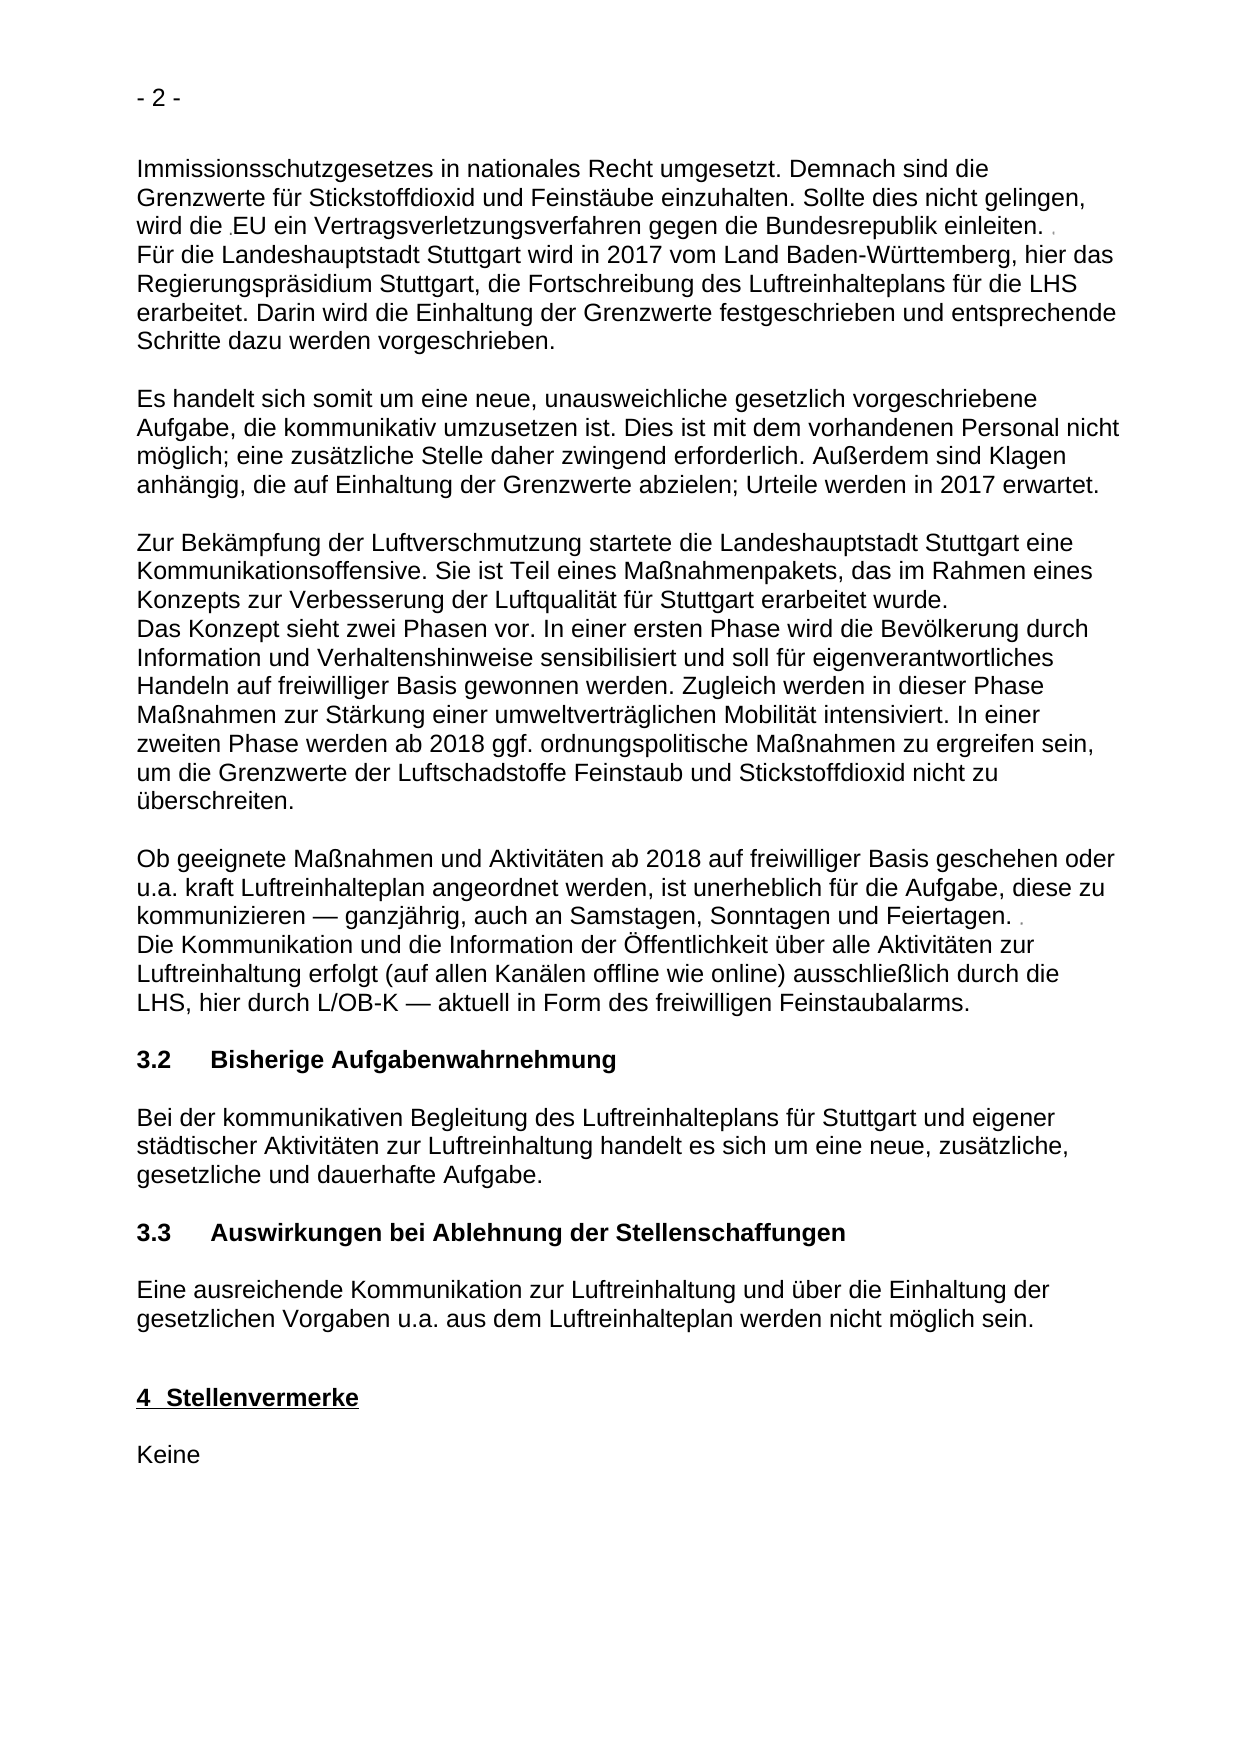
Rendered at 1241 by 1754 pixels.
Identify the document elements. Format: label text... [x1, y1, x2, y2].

text 3.2 Bisherige Aufgabenwahrnehmung [136, 1045, 1122, 1074]
text Die Kommunikation und die Information der Öffentlichkeit über alle Aktivitäten zur Luftreinhaltung erfolgt (auf allen Kanälen offline wie online) ausschließlich durch die LHS, hier durch L/OB-K — aktuell in Form des freiwilligen Feinstaubalarms. [136, 930, 1122, 1016]
text Keine [136, 1440, 1122, 1469]
text Information und Verhaltenshinweise sensibilisiert und soll für eigenverantwortliches Handeln auf freiwilliger Basis gewonnen werden. Zugleich werden in dieser Phase Maßnahmen zur Stärkung einer umweltverträglichen Mobilität intensiviert. In einer zweiten Phase werden ab 2018 ggf. ordnungspolitische Maßnahmen zu ergreifen sein, um die Grenzwerte der Luftschadstoffe Feinstaub und Stickstoffdioxid nicht zu überschreiten. [136, 642, 1122, 815]
text Eine ausreichende Kommunikation zur Luftreinhaltung und über die Einhaltung der gesetzlichen Vorgaben u.a. aus dem Luftreinhalteplan werden nicht möglich sein. [136, 1275, 1122, 1332]
text Das Konzept sieht zwei Phasen vor. In einer ersten Phase wird die Bevölkerung durch [136, 614, 1122, 642]
text Es handelt sich somit um eine neue, unausweichliche gesetzlich vorgeschriebene Aufgabe, die kommunikativ umzusetzen ist. Dies ist mit dem vorhandenen Personal nicht möglich; eine zusätzliche Stelle daher zwingend erforderlich. Außerdem sind Klagen anhängig, die auf Einhaltung der Grenzwerte abzielen; Urteile werden in 2017 erwartet. [136, 384, 1122, 499]
text Ob geeignete Maßnahmen und Aktivitäten ab 2018 auf freiwilliger Basis geschehen oder u.a. kraft Luftreinhalteplan angeordnet werden, ist unerheblich für die Aufgabe, diese zu kommunizieren — ganzjährig, auch an Samstagen, Sonntagen und Feiertagen. [136, 844, 1122, 930]
text 4 Stellenvermerke [136, 1382, 1122, 1411]
text Zur Bekämpfung der Luftverschmutzung startete die Landeshauptstadt Stuttgart eine Kommunikationsoffensive. Sie ist Teil eines Maßnahmenpakets, das im Rahmen eines Konzepts zur Verbesserung der Luftqualität für Stuttgart erarbeitet wurde. [136, 527, 1122, 614]
text 3.3 Auswirkungen bei Ablehnung der Stellenschaffungen [136, 1217, 1122, 1246]
text Für die Landeshauptstadt Stuttgart wird in 2017 vom Land Baden-Württemberg, hier das Regierungspräsidium Stuttgart, die Fortschreibung des Luftreinhalteplans für die LHS erarbeitet. Darin wird die Einhaltung der Grenzwerte festgeschrieben und entsprechende Schritte dazu werden vorgeschrieben. [136, 240, 1122, 355]
text Immissionsschutzgesetzes in nationales Recht umgesetzt. Demnach sind die Grenzwerte für Stickstoffdioxid und Feinstäube einzuhalten. Sollte dies nicht gelingen, wird die EU ein Vertragsverletzungsverfahren gegen die Bundesrepublik einleiten. [136, 154, 1122, 240]
text Bei der kommunikativen Begleitung des Luftreinhalteplans für Stuttgart und eigener städtischer Aktivitäten zur Luftreinhaltung handelt es sich um eine neue, zusätzliche, gesetzliche und dauerhafte Aufgabe. [136, 1102, 1122, 1189]
